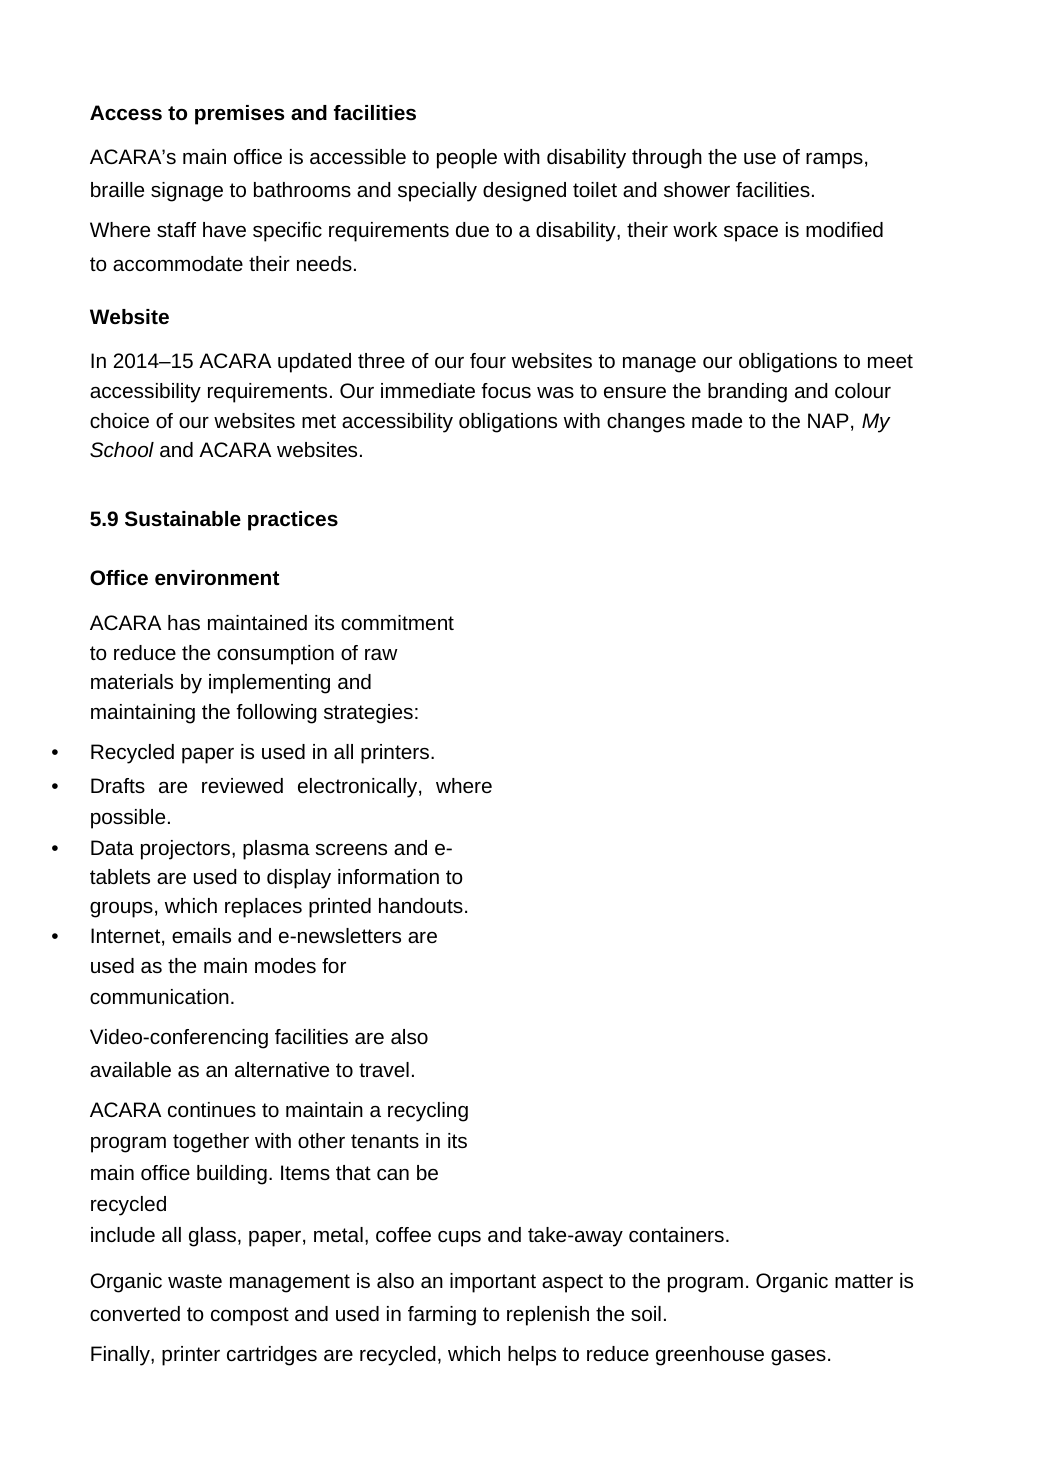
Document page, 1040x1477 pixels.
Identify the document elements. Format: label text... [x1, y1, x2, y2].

text include all glass, paper, metal, coffee cups and take-away containers. [89, 1223, 959, 1247]
list Internet, emails and e-newsletters are used as the main modes for communication. [51, 923, 439, 1009]
text Office environment [89, 566, 959, 590]
list Drafts are reviewed electronically, where possible. [51, 774, 493, 829]
text Access to premises and facilities [89, 100, 959, 124]
list Recycled paper is used in all printers. [51, 740, 959, 764]
text 5.9 Sustainable practices [89, 506, 1039, 530]
text ACARA continues to maintain a recycling program together with other tenants in its main office building. Items that can be recycled [89, 1098, 497, 1215]
list Data projectors, plasma screens and e-tablets are used to display information to groups, which replaces printed handouts. [51, 836, 495, 918]
text Organic waste management is also an important aspect to the program. Organic matter is converted to compost and used in farming to replenish the soil. [89, 1269, 959, 1326]
text Finally, printer cartridges are recycled, which helps to reduce greenhouse gases. [89, 1342, 959, 1366]
text Where staff have specific requirements due to a disability, their work space is modified to accommodate their needs. [89, 218, 889, 275]
text Video-conferencing facilities are also available as an alternative to travel. [89, 1025, 512, 1082]
text ACARA’s main office is accessible to people with disability through the use of ramps, braille signage to bathrooms and specially designed toilet and shower facilities. [89, 145, 909, 202]
text ACARA has maintained its commitment to reduce the consumption of raw materials by implementing and maintaining the following strategies: [89, 611, 474, 724]
text In 2014–15 ACARA updated three of our four websites to manage our obligations to meet accessibility requirements. Our immediate focus was to ensure the branding and colour choice of our websites met accessibility obligations with changes made to the NAP, My School and ACARA websites. [89, 349, 941, 462]
text Website [89, 304, 959, 328]
